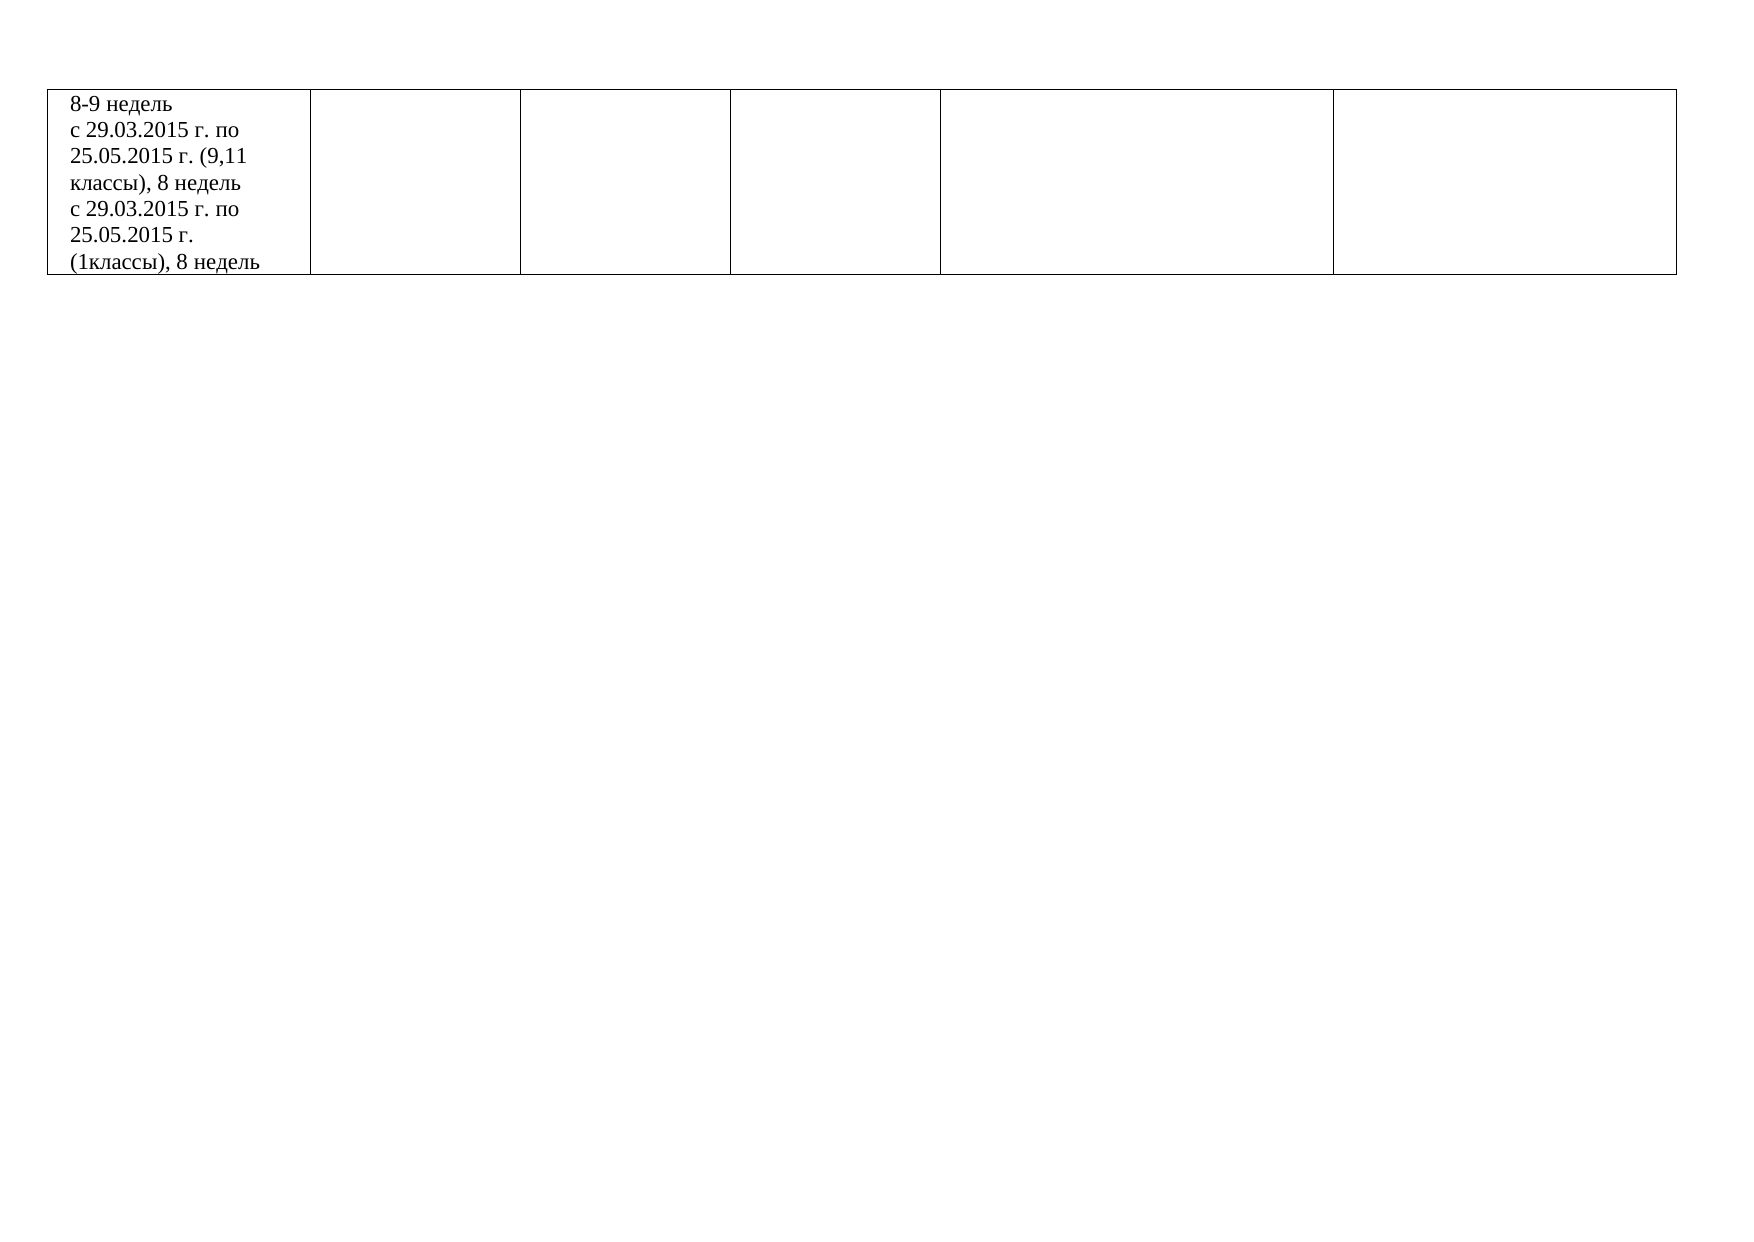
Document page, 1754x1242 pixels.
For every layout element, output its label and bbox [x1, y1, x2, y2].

table_cell [1334, 90, 1676, 274]
table_cell [941, 90, 1333, 274]
table_cell [311, 90, 520, 274]
table_cell [731, 90, 940, 274]
table_cell [521, 90, 730, 274]
